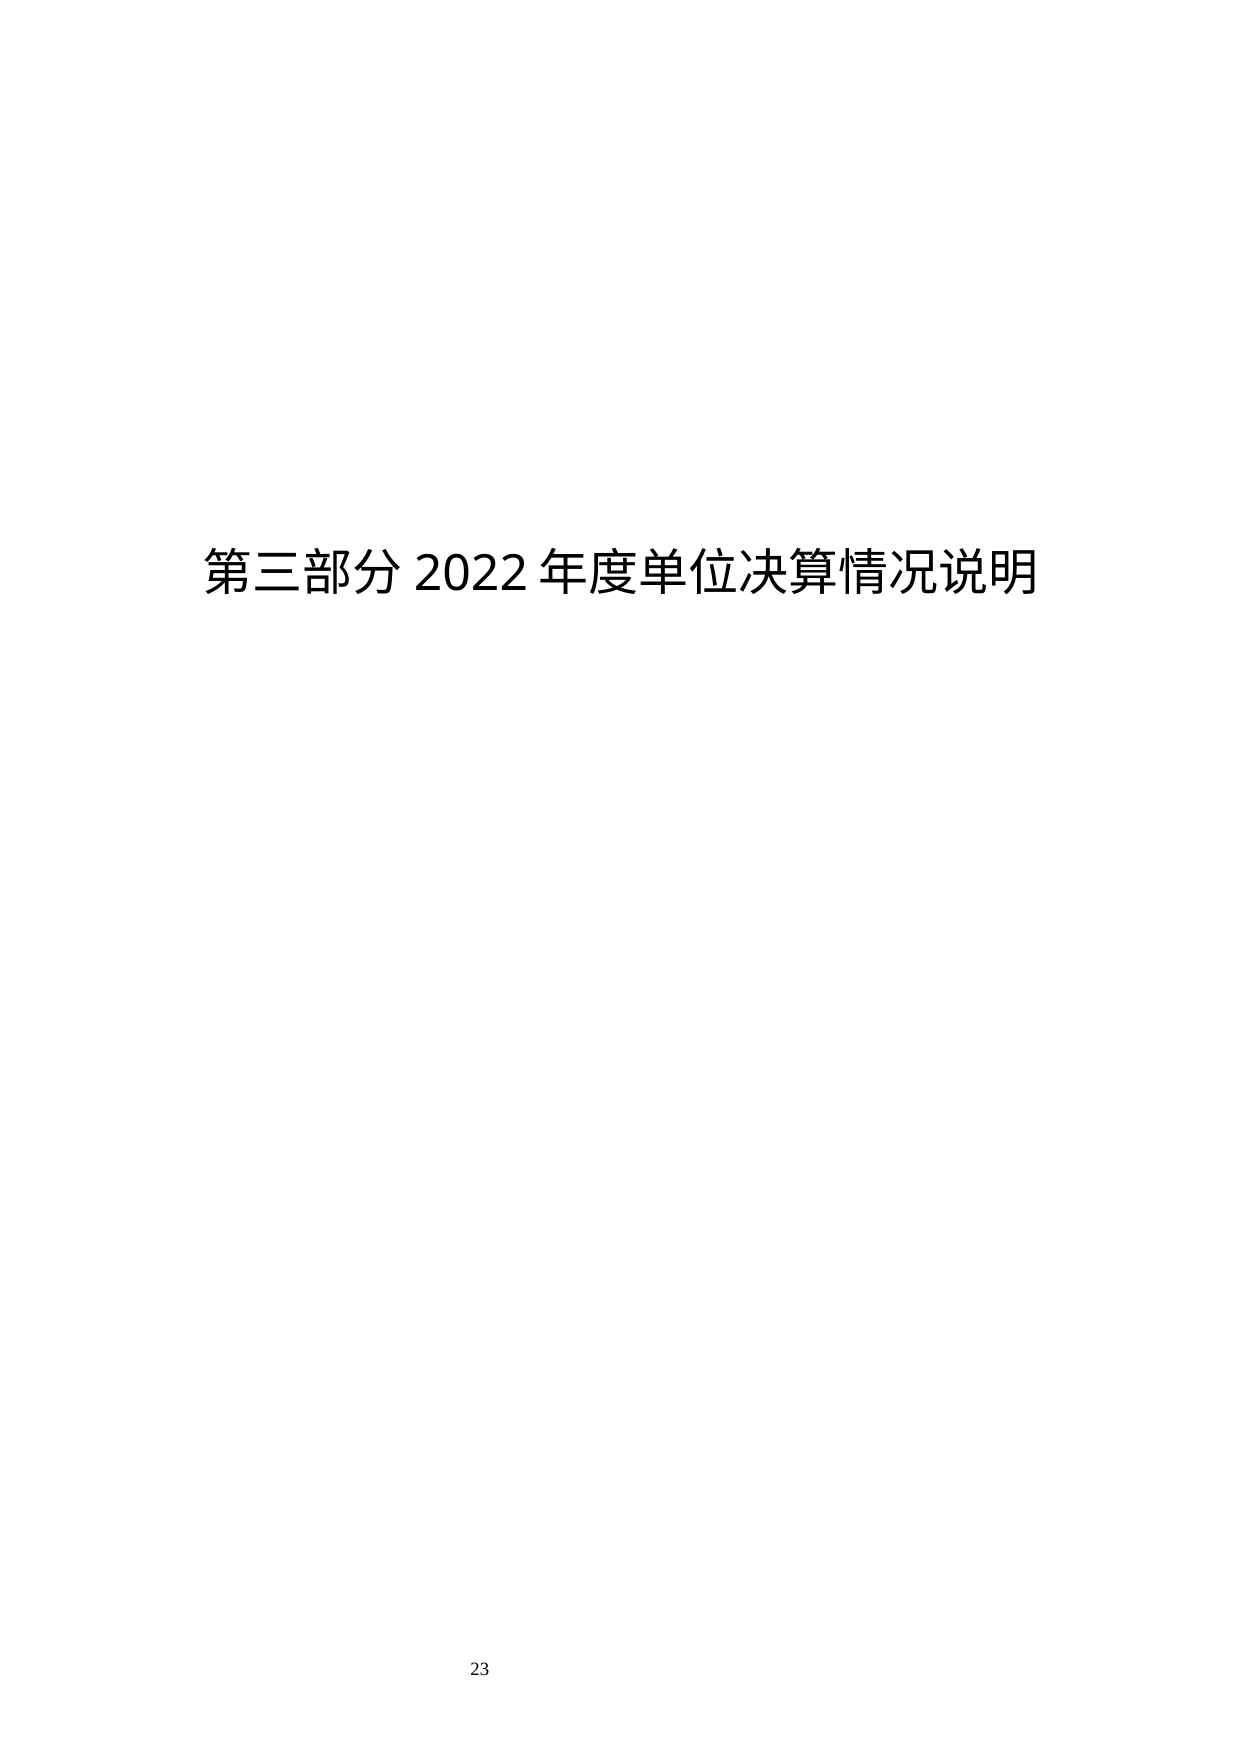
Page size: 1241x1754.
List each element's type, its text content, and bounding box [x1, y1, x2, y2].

text 第三部分 2022年度单位决算情况说明 [187, 519, 1053, 617]
